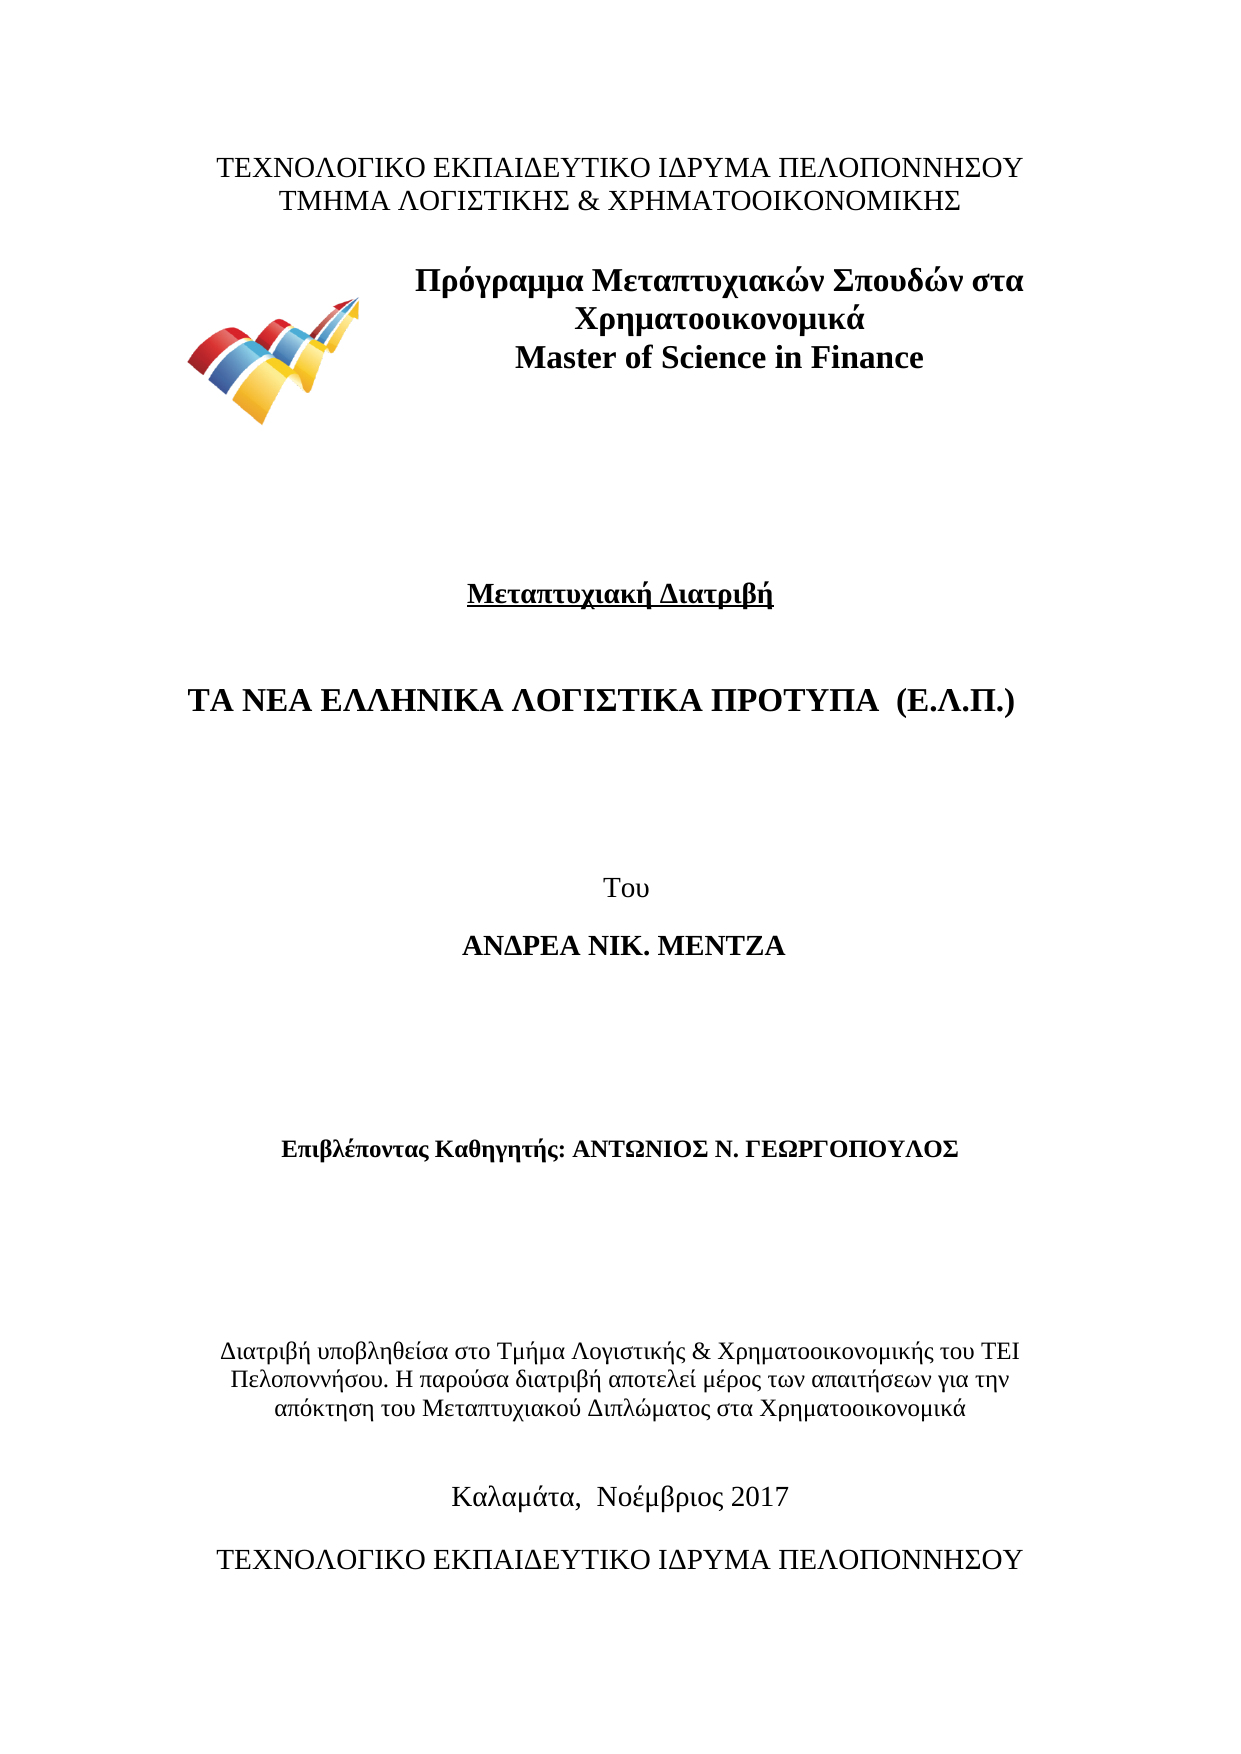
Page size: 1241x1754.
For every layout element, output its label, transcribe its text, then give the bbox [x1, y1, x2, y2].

text ΤΑ ΝΕΑ ΕΛΛΗΝΙΚΑ ΛΟΓΙΣΤΙΚΑ ΠΡΟΤΥΠΑ (Ε.Λ.Π.) [187, 680, 1053, 718]
text Διατριβή υποβληθείσα στο Τμήμα Λογιστικής & Χρηματοοικονομικής του ΤΕΙ Πελοποννήσου. Η παρούσα διατριβή αποτελεί μέρος των απαιτήσεων για την απόκτηση του Μεταπτυχιακού Διπλώματος στα Χρηματοοικονομικά [187, 1336, 1053, 1422]
text Επιβλέποντας Καθηγητής: ΑΝΤΩΝΙΟΣ Ν. ΓΕΩΡΓΟΠΟΥΛΟΣ [187, 1134, 1053, 1163]
text Του [187, 870, 1053, 903]
text Μεταπτυχιακή Διατριβή [187, 576, 1053, 610]
picture [187, 295, 361, 428]
text ΤΕΧΝΟΛΟΓΙΚΟ ΕΚΠΑΙΔΕΥΤΙΚΟ ΙΔΡΥΜΑ ΠΕΛΟΠΟΝΝΗΣΟΥ [187, 1542, 1053, 1575]
text ΤΜΗΜΑ ΛΟΓΙΣΤΙΚΗΣ & ΧΡΗΜΑΤΟΟΙΚΟΝΟΜΙΚΗΣ [187, 183, 1053, 217]
text ΑΝΔΡΕΑ ΝΙΚ. ΜΕΝΤΖΑ [187, 928, 1053, 962]
text ΤΕΧΝΟΛΟΓΙΚΟ ΕΚΠΑΙΔΕΥΤΙΚΟ ΙΔΡΥΜΑ ΠΕΛΟΠΟΝΝΗΣΟΥ [187, 150, 1053, 183]
text Master of Science in Finance [361, 337, 1053, 375]
text Πρόγραμμα Μεταπτυχιακών Σπουδών στα Χρηματοοικονομικά [187, 260, 1053, 337]
text Καλαμάτα, Νοέμβριος 2017 [187, 1479, 1053, 1513]
